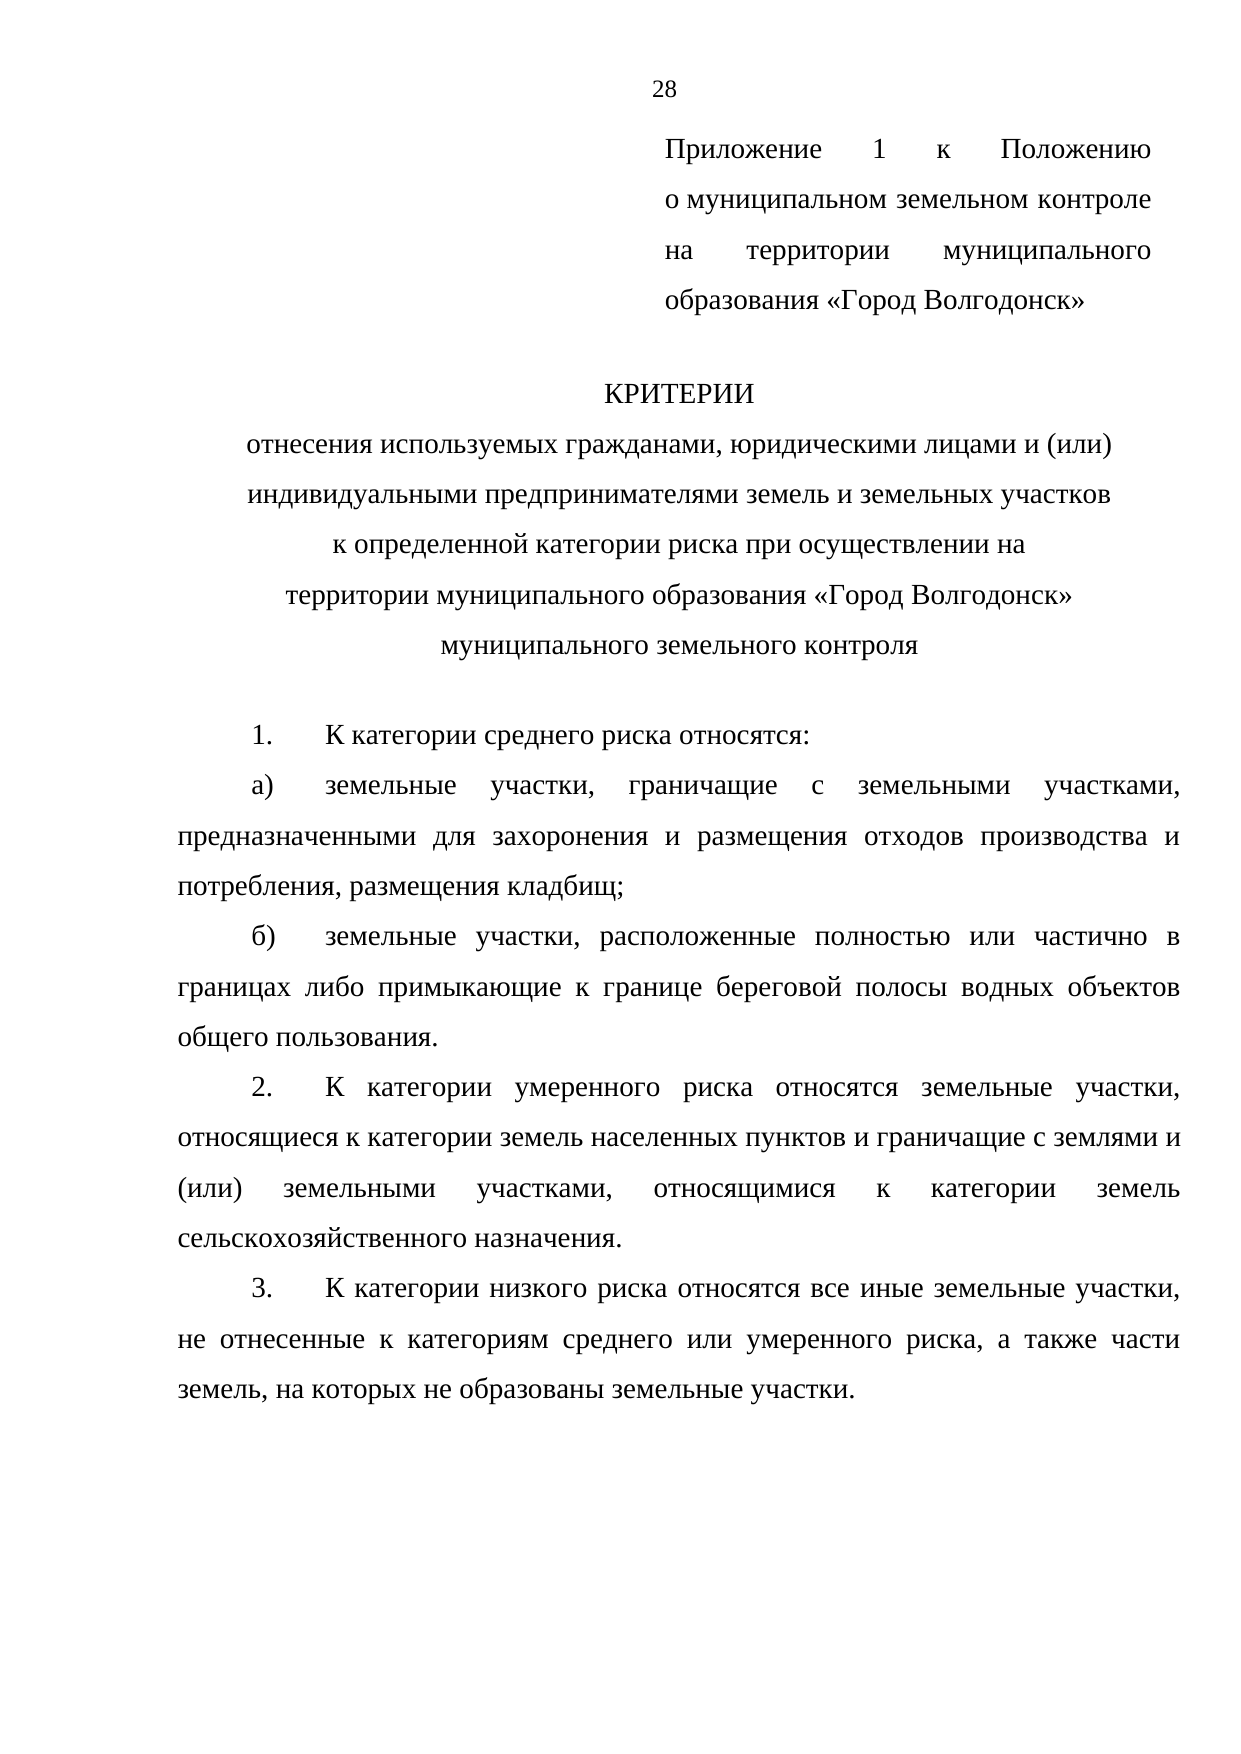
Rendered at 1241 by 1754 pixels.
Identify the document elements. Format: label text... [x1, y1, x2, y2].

text а) земельные участки, граничащие с земельными участками, предназначенными для захоронения и размещения отходов производства и потребления, размещения кладбищ; [177, 767, 1181, 902]
text Приложение 1 к Положению о муниципальном земельном контроле на территории муниципального образования «Город Волгодонск» [664, 131, 1152, 316]
text 1. К категории среднего риска относятся: [177, 717, 1181, 751]
text 2. К категории умеренного риска относятся земельные участки, относящиеся к категории земель населенных пунктов и граничащие с землями и (или) земельными участками, относящимися к категории земель сельскохозяйственного назначения. [177, 1069, 1181, 1254]
text б) земельные участки, расположенные полностью или частично в границах либо примыкающие к границе береговой полосы водных объектов общего пользования. [177, 918, 1181, 1052]
title КРИТЕРИИ [177, 376, 1181, 409]
text 3. К категории низкого риска относятся все иные земельные участки, не отнесенные к категориям среднего или умеренного риска, а также части земель, на которых не образованы земельные участки. [177, 1271, 1181, 1405]
title отнесения используемых гражданами, юридическими лицами и (или) индивидуальными предпринимателями земель и земельных участков к определенной категории риска при осуществлении на территории муниципального образования «Город Волгодонск» муниципального земельного контроля [177, 426, 1181, 661]
